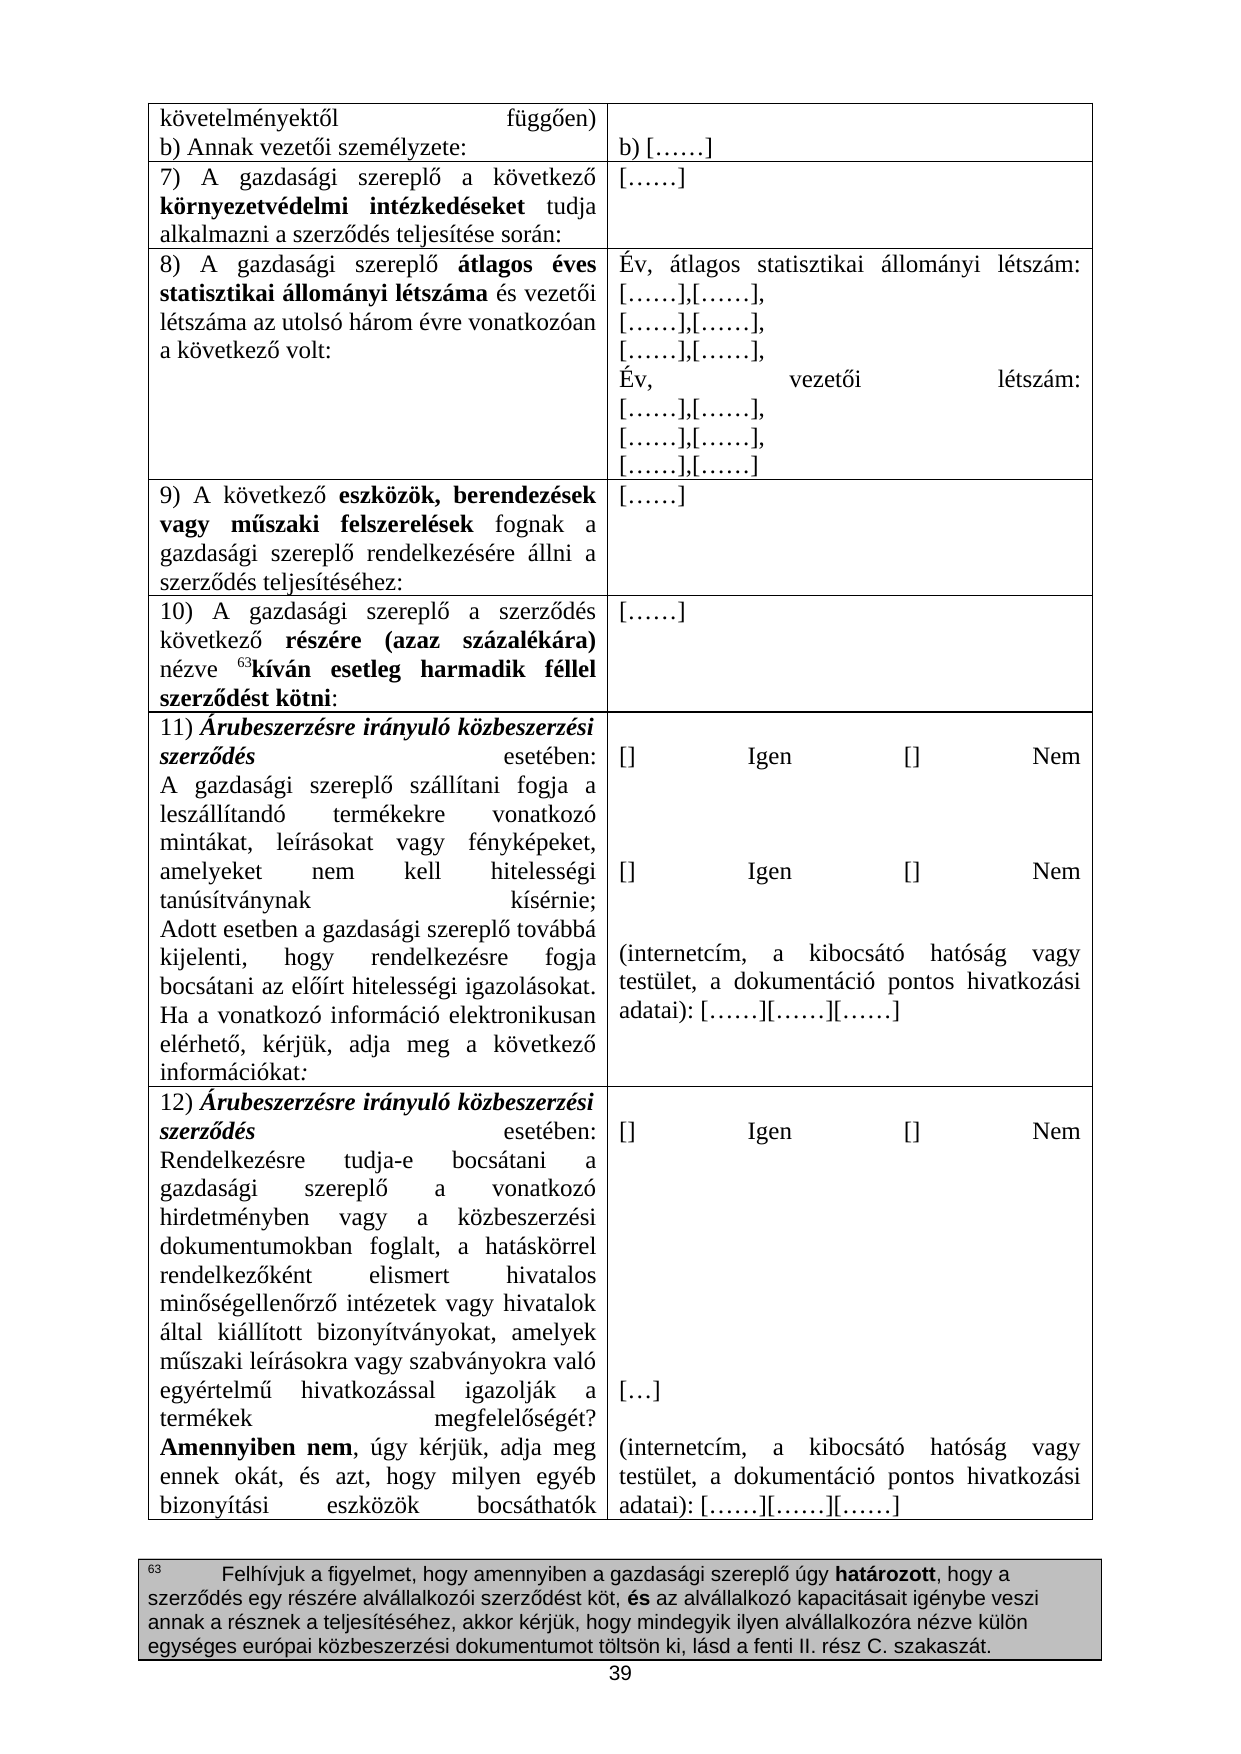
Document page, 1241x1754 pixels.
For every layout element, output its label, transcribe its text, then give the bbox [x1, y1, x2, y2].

table_cell 9) A következő eszközök, berendezések vagy műszaki felszerelések fognak a gazdasági szereplő rendelkezésére állni a szerződés teljesítéséhez: [149, 480, 607, 595]
table_cell [……] [608, 480, 1092, 595]
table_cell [149, 104, 607, 161]
table_cell 10) A gazdasági szereplő a szerződés következő részére (azaz százalékára) nézve kíván esetleg harmadik féllel szerződést kötni: [149, 596, 607, 711]
table_cell a) [……] b) [……] [608, 104, 1092, 161]
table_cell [149, 1087, 607, 1518]
table_cell 7) A gazdasági szereplő a következő környezetvédelmi intézkedéseket tudja alkalmazni a szerződés teljesítése során: [149, 162, 607, 248]
table_cell 8) A gazdasági szereplő átlagos éves statisztikai állományi létszáma és vezetői létszáma az utolsó három évre vonatkozóan a következő volt: [149, 249, 607, 479]
table_cell [……] [608, 162, 1092, 248]
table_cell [608, 1087, 1092, 1518]
table_cell [] Igen [] Nem [] Igen [] Nem (internetcím, a kibocsátó hatóság vagy testület, a dokumentáció pontos hivatkozási adatai): [……][……][……] [608, 713, 1092, 1086]
table_cell 11) Árubeszerzésre irányuló közbeszerzési szerződés esetében: A gazdasági szereplő szállítani fogja a leszállítandó termékekre vonatkozó mintákat, leírásokat vagy fényképeket, amelyeket nem kell hitelességi tanúsítványnak kísérnie; Adott esetben a gazdasági szereplő továbbá kijelenti, hogy rendelkezésre fogja bocsátani az előírt hitelességi igazolásokat. Ha a vonatkozó információ elektronikusan elérhető, kérjük, adja meg a következő információkat: [149, 713, 607, 1086]
table_cell [……] [608, 596, 1092, 711]
table_cell Év, átlagos statisztikai állományi létszám: [……],[……], [……],[……], [……],[……], Év, vezetői létszám: [……],[……], [……],[……], [……],[……] [608, 249, 1092, 479]
